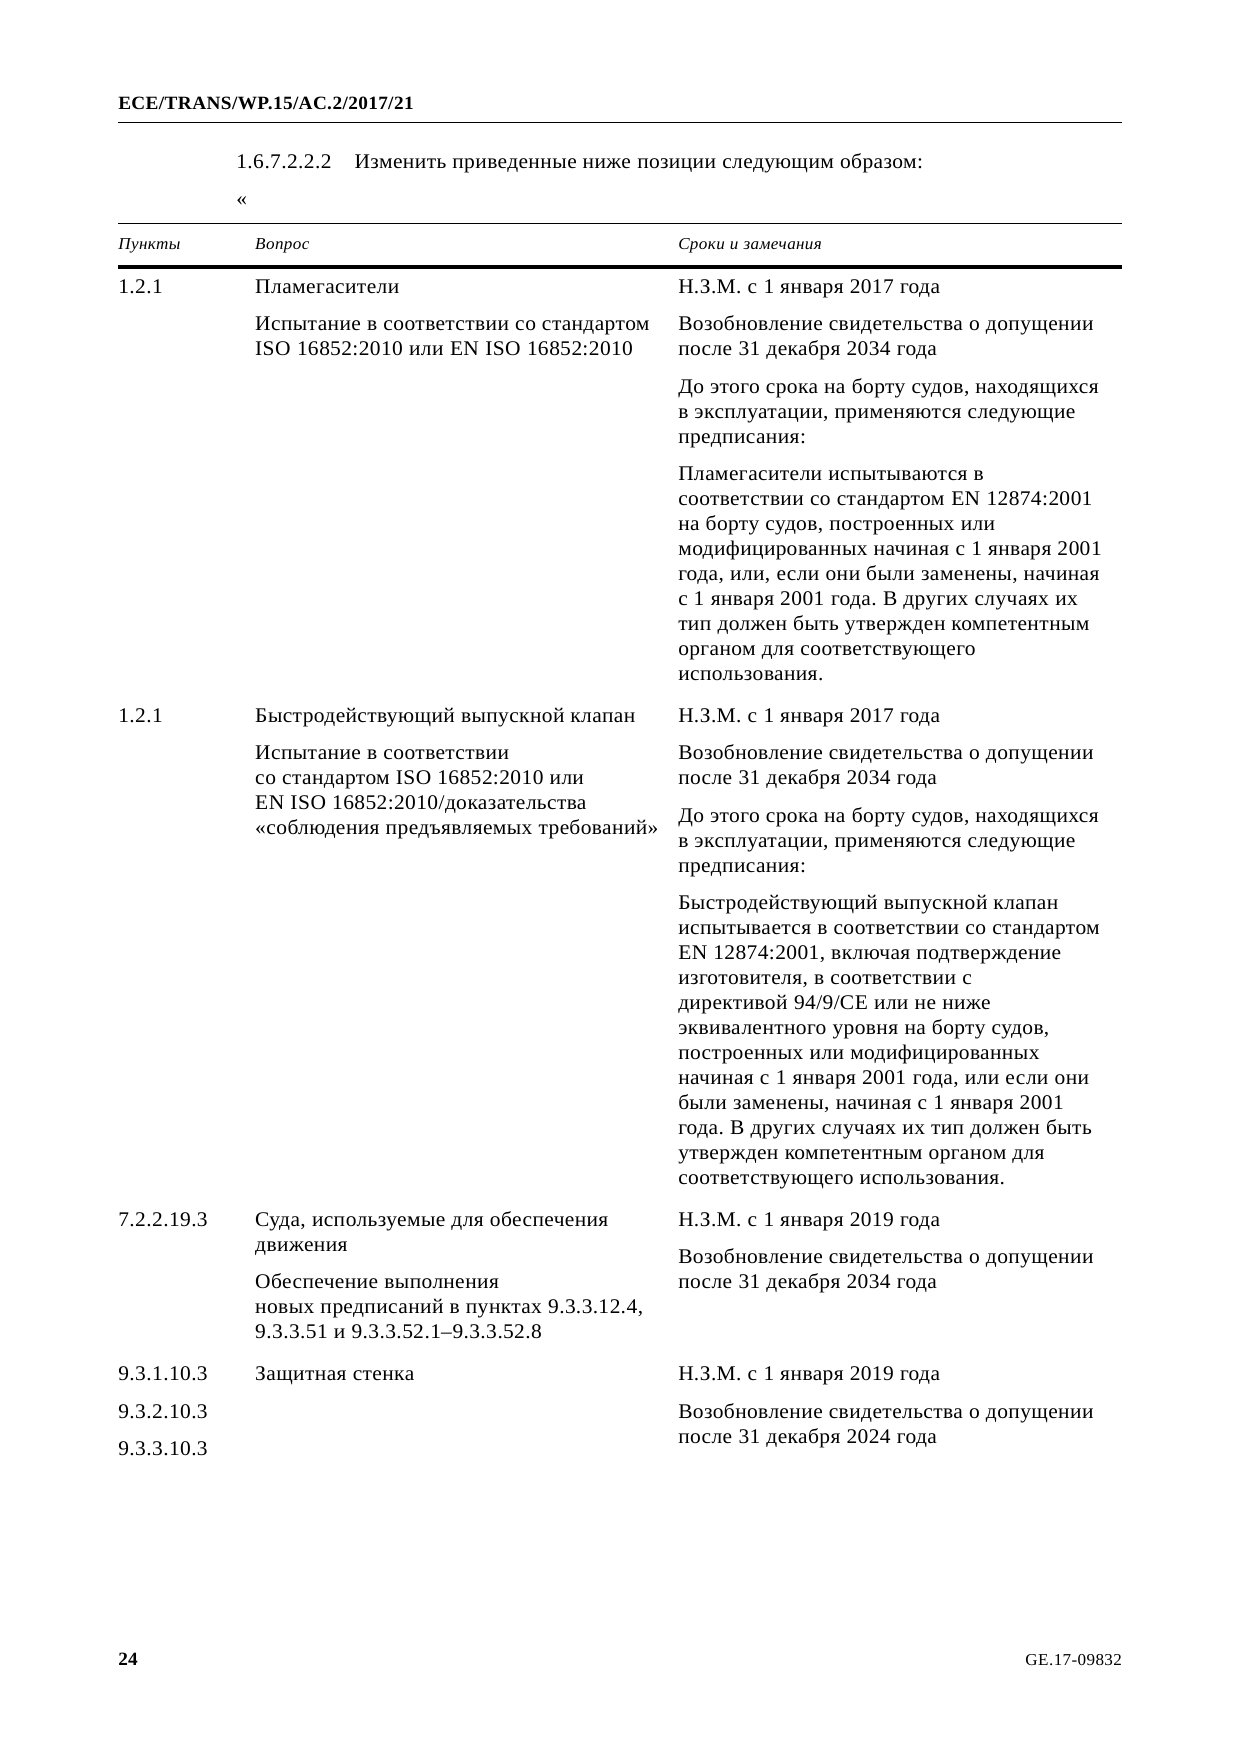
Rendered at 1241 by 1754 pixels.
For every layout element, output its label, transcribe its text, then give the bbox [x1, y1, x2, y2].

text « [236, 185, 1004, 210]
table_header Пункты [118, 224, 255, 265]
table_cell Н.З.М. с 1 января 2019 года Возобновление свидетельства о допущении после 31 декабря 2024 года [678, 1356, 1122, 1473]
table_header Вопрос [255, 224, 678, 265]
table_cell Быстродействующий выпускной клапан Испытание в соответствии со стандартом ISO 16852:2010 или EN ISO 16852:2010/доказательства «соблюдения предъявляемых требований» [255, 698, 678, 1202]
table_cell 1.2.1 [118, 698, 255, 1202]
table_cell Н.З.М. с 1 января 2017 года Возобновление свидетельства о допущении после 31 декабря 2034 года До этого срока на борту судов, находящихся в эксплуатации, применяются следующие предписания: Пламегасители испытываются в соответствии со стандартом EN 12874:2001 на борту судов, построенных или модифицированных начиная с 1 января 2001 года, или, если они были заменены, начиная с 1 января 2001 года. В других случаях их тип должен быть утвержден компетентным органом для соответствующего использования. [678, 269, 1122, 698]
table_cell Защитная стенка [255, 1356, 678, 1473]
table_header Сроки и замечания [678, 224, 1122, 265]
table_cell 9.3.1.10.3 9.3.2.10.3 9.3.3.10.3 [118, 1356, 255, 1473]
table_cell 1.2.1 [118, 269, 255, 698]
table_cell Суда, используемые для обеспечения движения Обеспечение выполнения новых предписаний в пунктах 9.3.3.12.4, 9.3.3.51 и 9.3.3.52.1–9.3.3.52.8 [255, 1202, 678, 1356]
table_cell Н.З.М. с 1 января 2017 года Возобновление свидетельства о допущении после 31 декабря 2034 года До этого срока на борту судов, находящихся в эксплуатации, применяются следующие предписания: Быстродействующий выпускной клапан испытывается в соответствии со стандартом EN 12874:2001, включая подтверждение изготовителя, в соответствии с директивой 94/9/СЕ или не ниже эквивалентного уровня на борту судов, построенных или модифицированных начиная с 1 января 2001 года, или если они были заменены, начиная с 1 января 2001 года. В других случаях их тип должен быть утвержден компетентным органом для соответствующего использования. [678, 698, 1122, 1202]
table_cell Н.З.М. с 1 января 2019 года Возобновление свидетельства о допущении после 31 декабря 2034 года [678, 1202, 1122, 1356]
text 1.6.7.2.2.2 Изменить приведенные ниже позиции следующим образом: [236, 148, 1004, 173]
table_cell 7.2.2.19.3 [118, 1202, 255, 1356]
table_cell Пламегасители Испытание в соответствии со стандартом ISO 16852:2010 или EN ISO 16852:2010 [255, 269, 678, 698]
